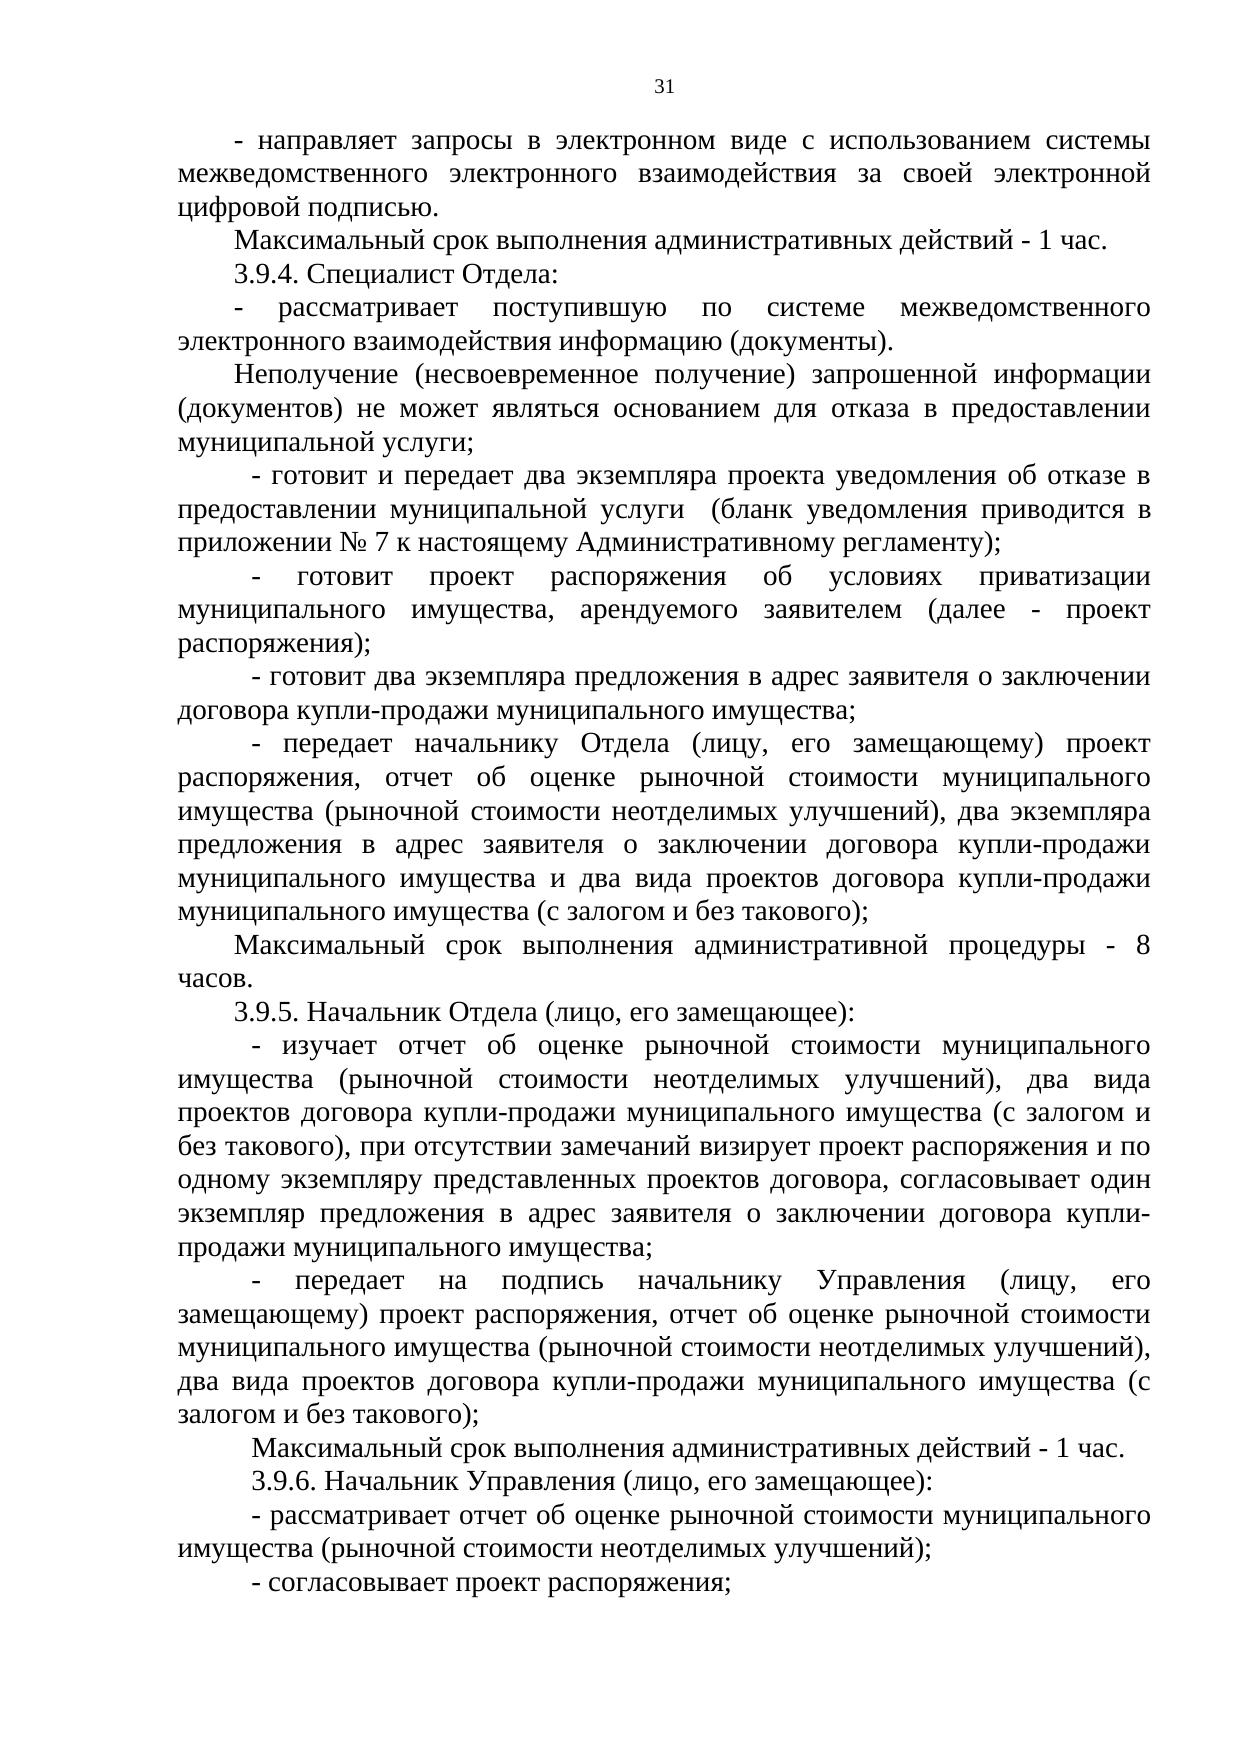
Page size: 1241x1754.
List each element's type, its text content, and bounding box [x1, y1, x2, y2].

text - передает начальнику Отдела (лицу, его замещающему) проект распоряжения, отчет об оценке рыночной стоимости муниципального имущества (рыночной стоимости неотделимых улучшений), два экземпляра предложения в адрес заявителя о заключении договора купли-продажи муниципального имущества и два вида проектов договора купли-продажи муниципального имущества (с залогом и без такового); [177, 726, 1152, 927]
text - согласовывает проект распоряжения; [177, 1564, 1152, 1598]
text 3.9.4. Специалист Отдела: [177, 256, 1152, 289]
text - изучает отчет об оценке рыночной стоимости муниципального имущества (рыночной стоимости неотделимых улучшений), два вида проектов договора купли-продажи муниципального имущества (с залогом и без такового), при отсутствии замечаний визирует проект распоряжения и по одному экземпляру представленных проектов договора, согласовывает один экземпляр предложения в адрес заявителя о заключении договора купли-продажи муниципального имущества; [177, 1027, 1152, 1262]
text - готовит проект распоряжения об условиях приватизации муниципального имущества, арендуемого заявителем (далее - проект распоряжения); [177, 558, 1152, 658]
text Максимальный срок выполнения административной процедуры - 8 часов. [177, 927, 1152, 994]
text Максимальный срок выполнения административных действий - 1 час. [177, 1430, 1152, 1463]
text - готовит два экземпляра предложения в адрес заявителя о заключении договора купли-продажи муниципального имущества; [177, 658, 1152, 726]
text - готовит и передает два экземпляра проекта уведомления об отказе в предоставлении муниципальной услуги (бланк уведомления приводится в приложении № 7 к настоящему Административному регламенту); [177, 457, 1152, 558]
text 3.9.5. Начальник Отдела (лицо, его замещающее): [177, 994, 1152, 1027]
text Неполучение (несвоевременное получение) запрошенной информации (документов) не может являться основанием для отказа в предоставлении муниципальной услуги; [177, 357, 1152, 457]
text Максимальный срок выполнения административных действий - 1 час. [177, 222, 1152, 256]
text - передает на подпись начальнику Управления (лицу, его замещающему) проект распоряжения, отчет об оценке рыночной стоимости муниципального имущества (рыночной стоимости неотделимых улучшений), два вида проектов договора купли-продажи муниципального имущества (с залогом и без такового); [177, 1262, 1152, 1430]
text - рассматривает отчет об оценке рыночной стоимости муниципального имущества (рыночной стоимости неотделимых улучшений); [177, 1497, 1152, 1564]
text - направляет запросы в электронном виде с использованием системы межведомственного электронного взаимодействия за своей электронной цифровой подписью. [177, 122, 1152, 222]
text - рассматривает поступившую по системе межведомственного электронного взаимодействия информацию (документы). [177, 289, 1152, 357]
text 3.9.6. Начальник Управления (лицо, его замещающее): [177, 1463, 1152, 1497]
